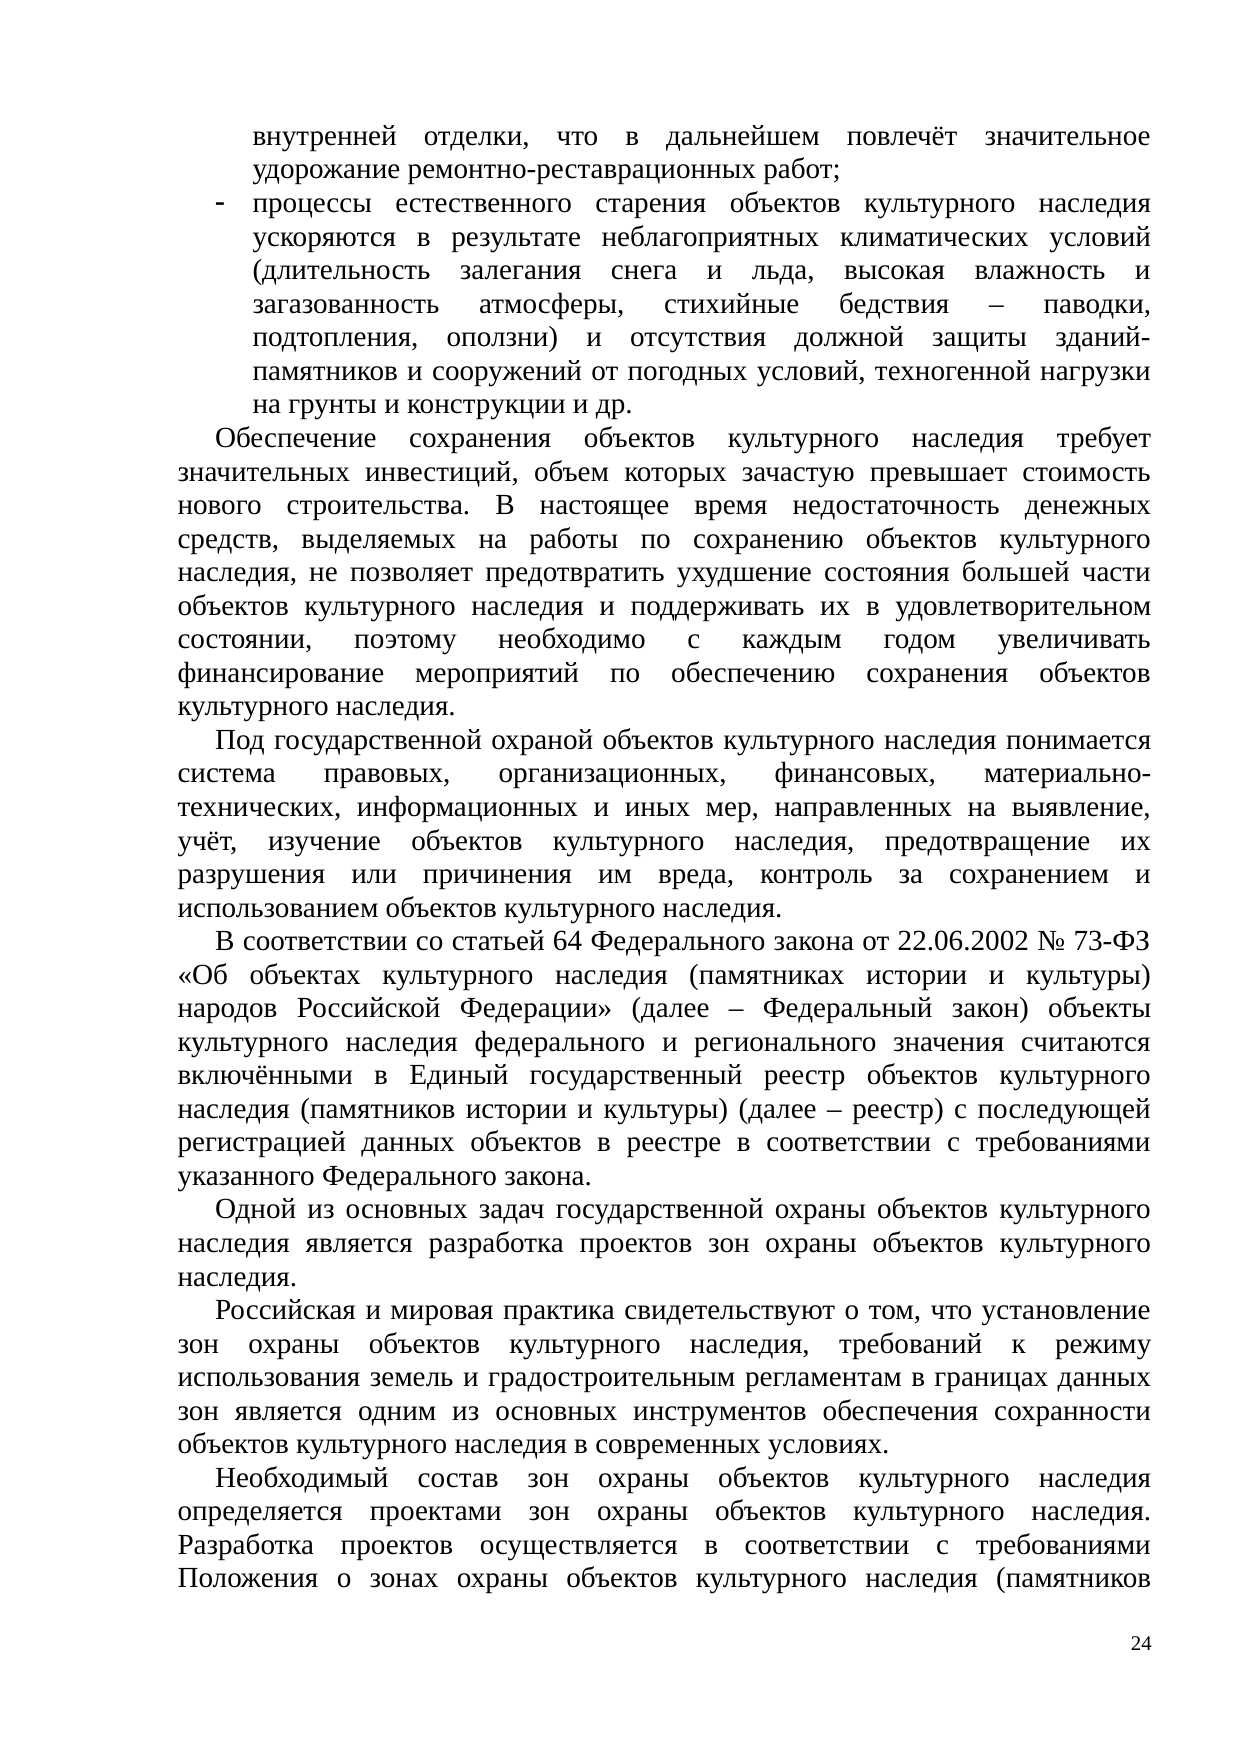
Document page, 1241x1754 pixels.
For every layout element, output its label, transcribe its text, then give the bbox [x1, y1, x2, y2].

text Обеспечение сохранения объектов культурного наследия требует значительных инвестиций, объем которых зачастую превышает стоимость нового строительства. В настоящее время недостаточность денежных средств, выделяемых на работы по сохранению объектов культурного наследия, не позволяет предотвратить ухудшение состояния большей части объектов культурного наследия и поддерживать их в удовлетворительном состоянии, поэтому необходимо с каждым годом увеличивать финансирование мероприятий по обеспечению сохранения объектов культурного наследия. [177, 420, 1152, 722]
text Под государственной охраной объектов культурного наследия понимается система правовых, организационных, финансовых, материально-технических, информационных и иных мер, направленных на выявление, учёт, изучение объектов культурного наследия, предотвращение их разрушения или причинения им вреда, контроль за сохранением и использованием объектов культурного наследия. [177, 722, 1152, 923]
text Российская и мировая практика свидетельствуют о том, что установление зон охраны объектов культурного наследия, требований к режиму использования земель и градостроительным регламентам в границах данных зон является одним из основных инструментов обеспечения сохранности объектов культурного наследия в современных условиях. [177, 1292, 1152, 1460]
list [215, 118, 1152, 185]
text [177, 1460, 1152, 1594]
list процессы естественного старения объектов культурного наследия ускоряются в результате неблагоприятных климатических условий (длительность залегания снега и льда, высокая влажность и загазованность атмосферы, стихийные бедствия – паводки, подтопления, оползни) и отсутствия должной защиты зданий-памятников и сооружений от погодных условий, техногенной нагрузки на грунты и конструкции и др. [215, 185, 1152, 420]
text Одной из основных задач государственной охраны объектов культурного наследия является разработка проектов зон охраны объектов культурного наследия. [177, 1192, 1152, 1292]
text В соответствии со статьей 64 Федерального закона от 22.06.2002 № 73-ФЗ «Об объектах культурного наследия (памятниках истории и культуры) народов Российской Федерации» (далее – Федеральный закон) объекты культурного наследия федерального и регионального значения считаются включёнными в Единый государственный реестр объектов культурного наследия (памятников истории и культуры) (далее – реестр) с последующей регистрацией данных объектов в реестре в соответствии с требованиями указанного Федерального закона. [177, 923, 1152, 1192]
